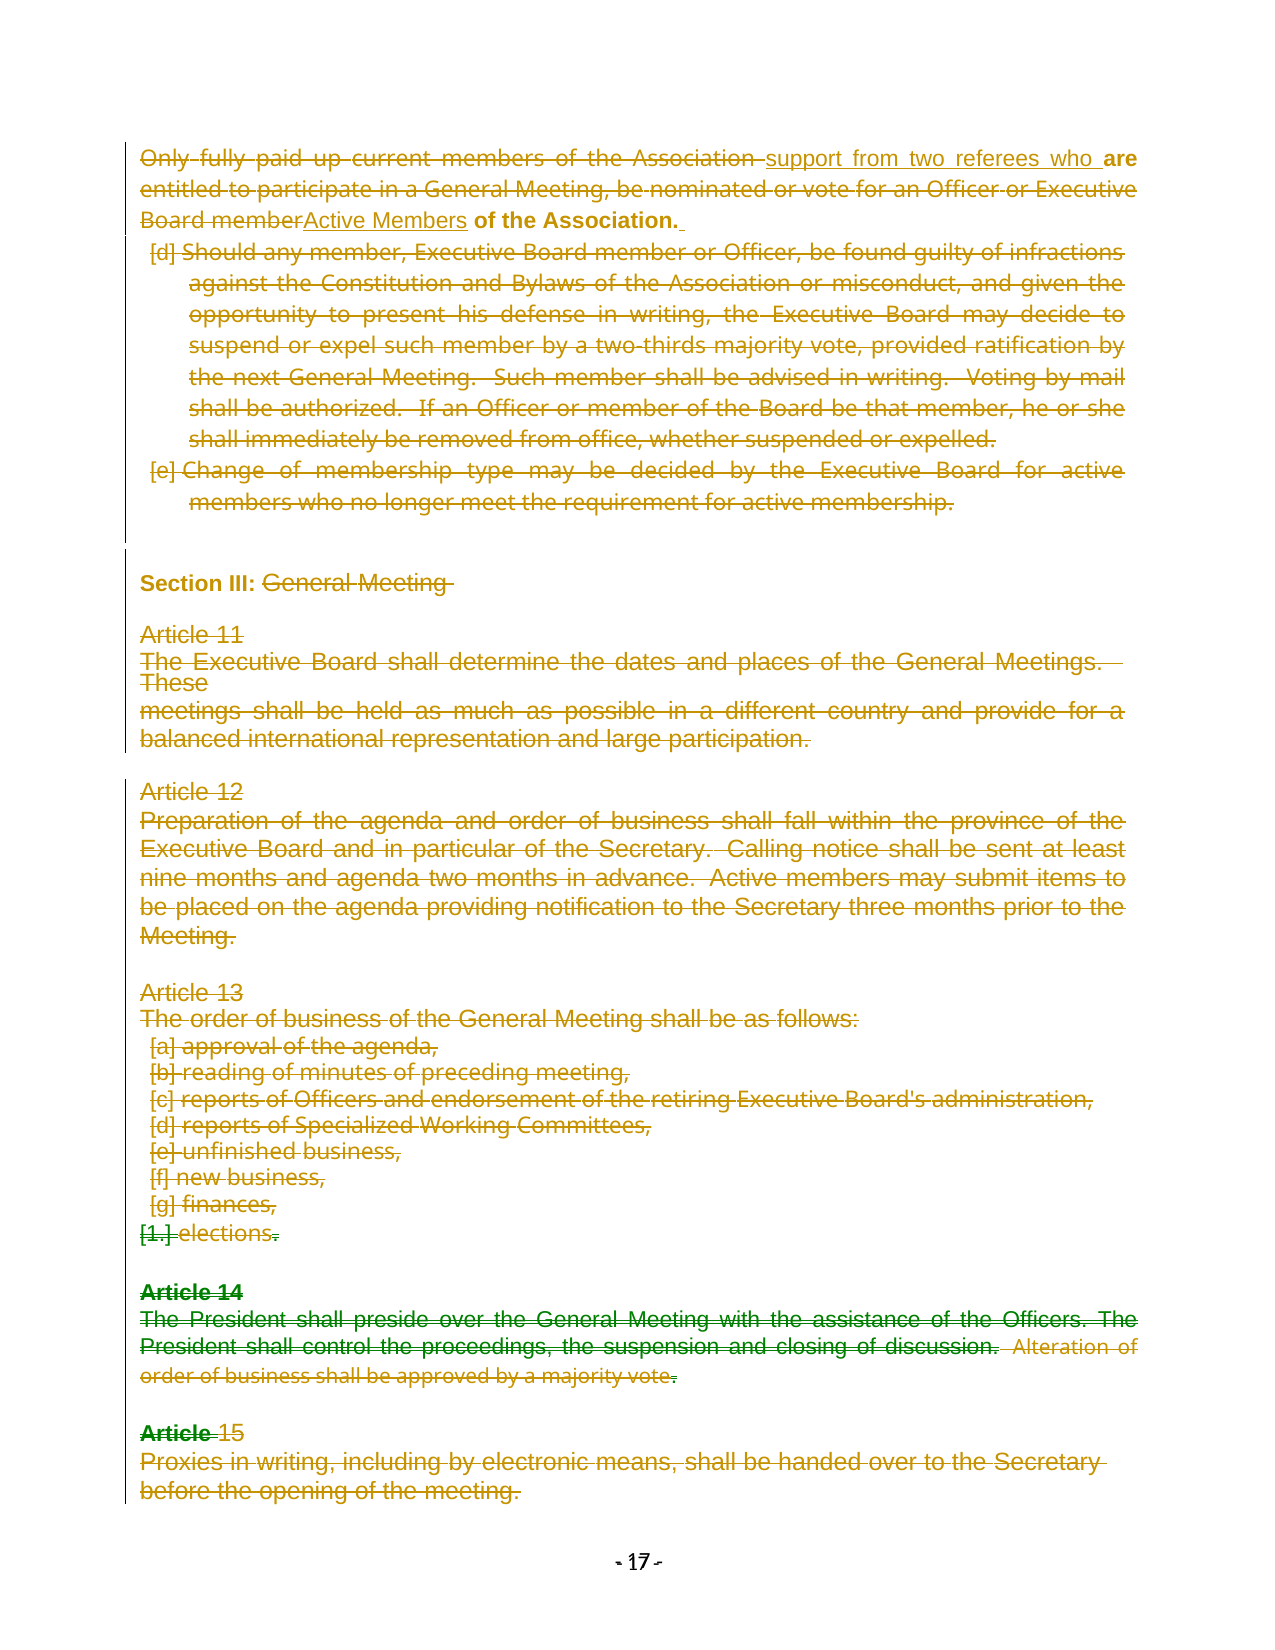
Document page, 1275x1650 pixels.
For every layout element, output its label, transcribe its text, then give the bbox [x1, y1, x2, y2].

list are of the Association. [139, 142, 1137, 190]
list are of the Association. [139, 191, 1137, 235]
text Section III: [139, 549, 498, 654]
